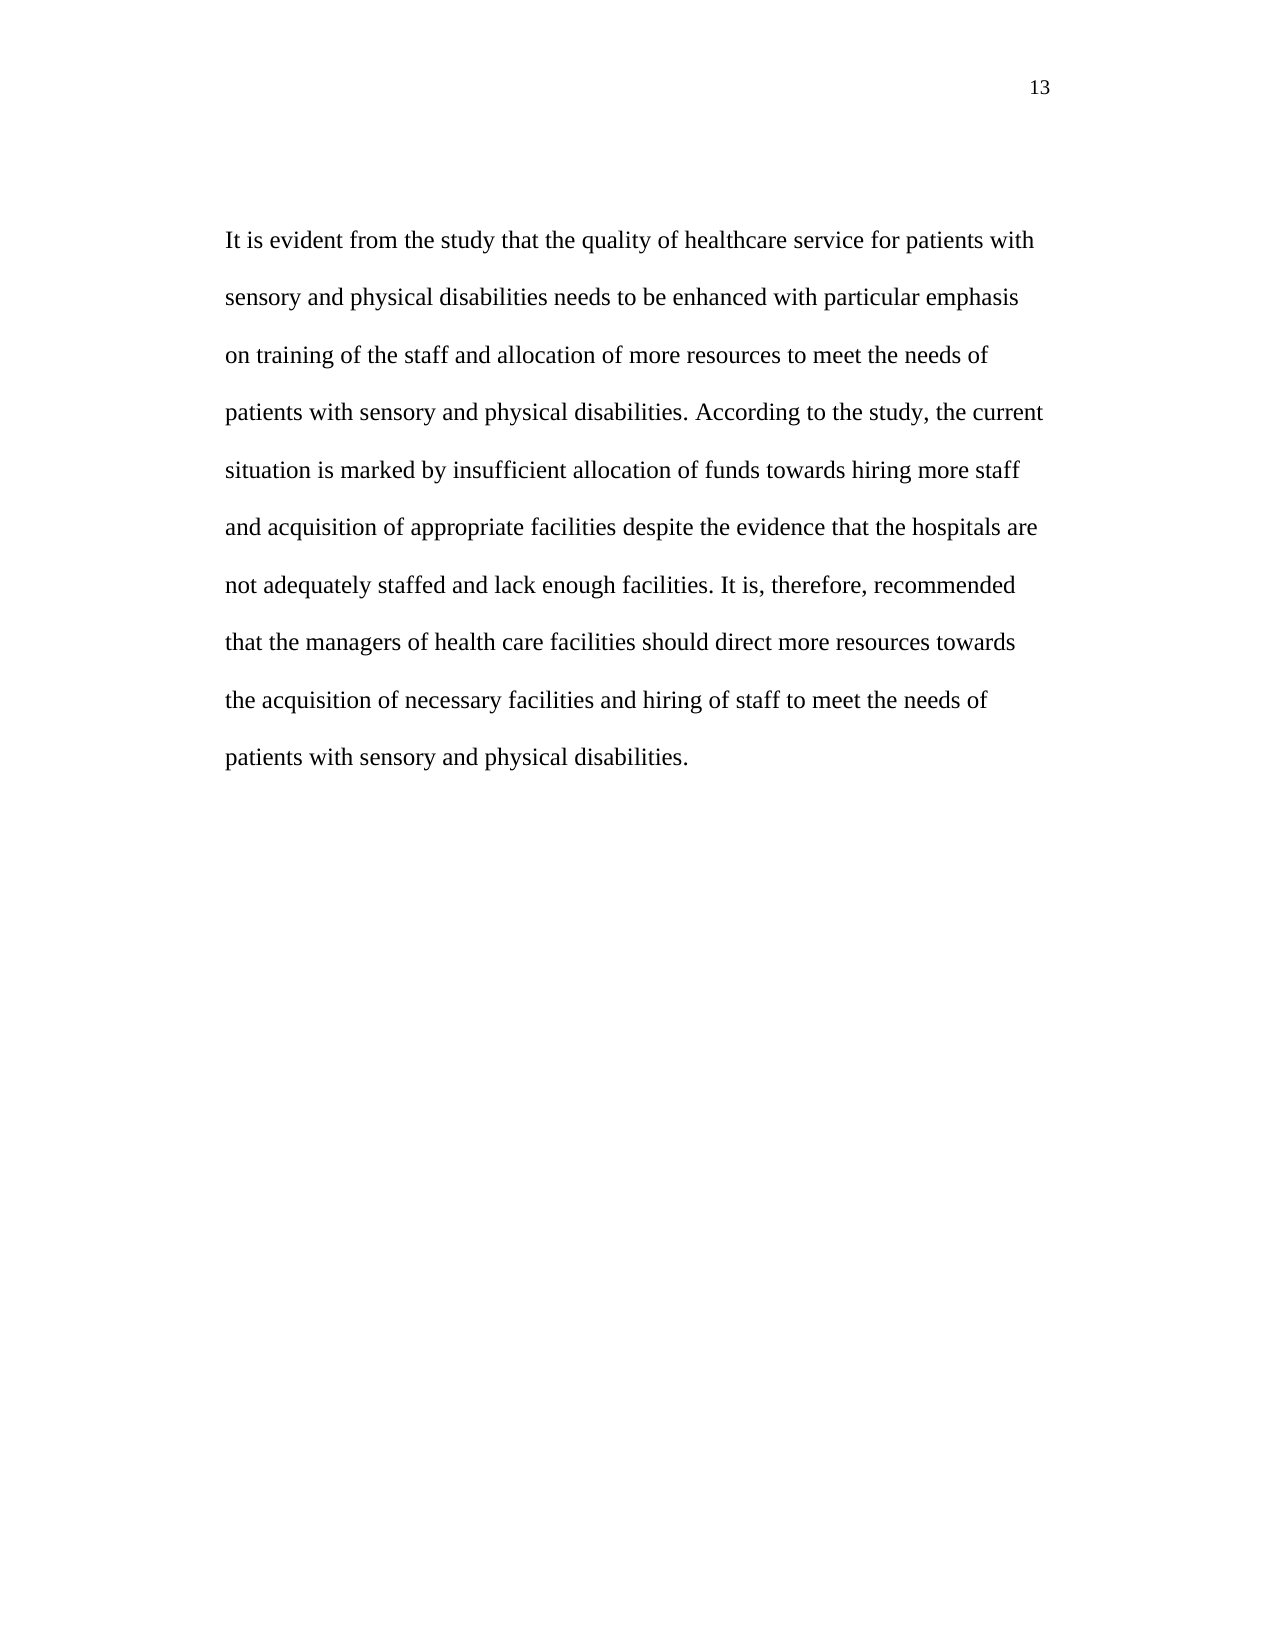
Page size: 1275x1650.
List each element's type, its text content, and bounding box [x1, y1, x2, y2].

text It is evident from the study that the quality of healthcare service for patients with sensory and physical disabilities needs to be enhanced with particular emphasis on training of the staff and allocation of more resources to meet the needs of patients with sensory and physical disabilities. According to the study, the current situation is marked by insufficient allocation of funds towards hiring more staff and acquisition of appropriate facilities despite the evidence that the hospitals are not adequately staffed and lack enough facilities. It is, therefore, recommended that the managers of health care facilities should direct more resources towards the acquisition of necessary facilities and hiring of staff to meet the needs of patients with sensory and physical disabilities. [225, 225, 1050, 771]
